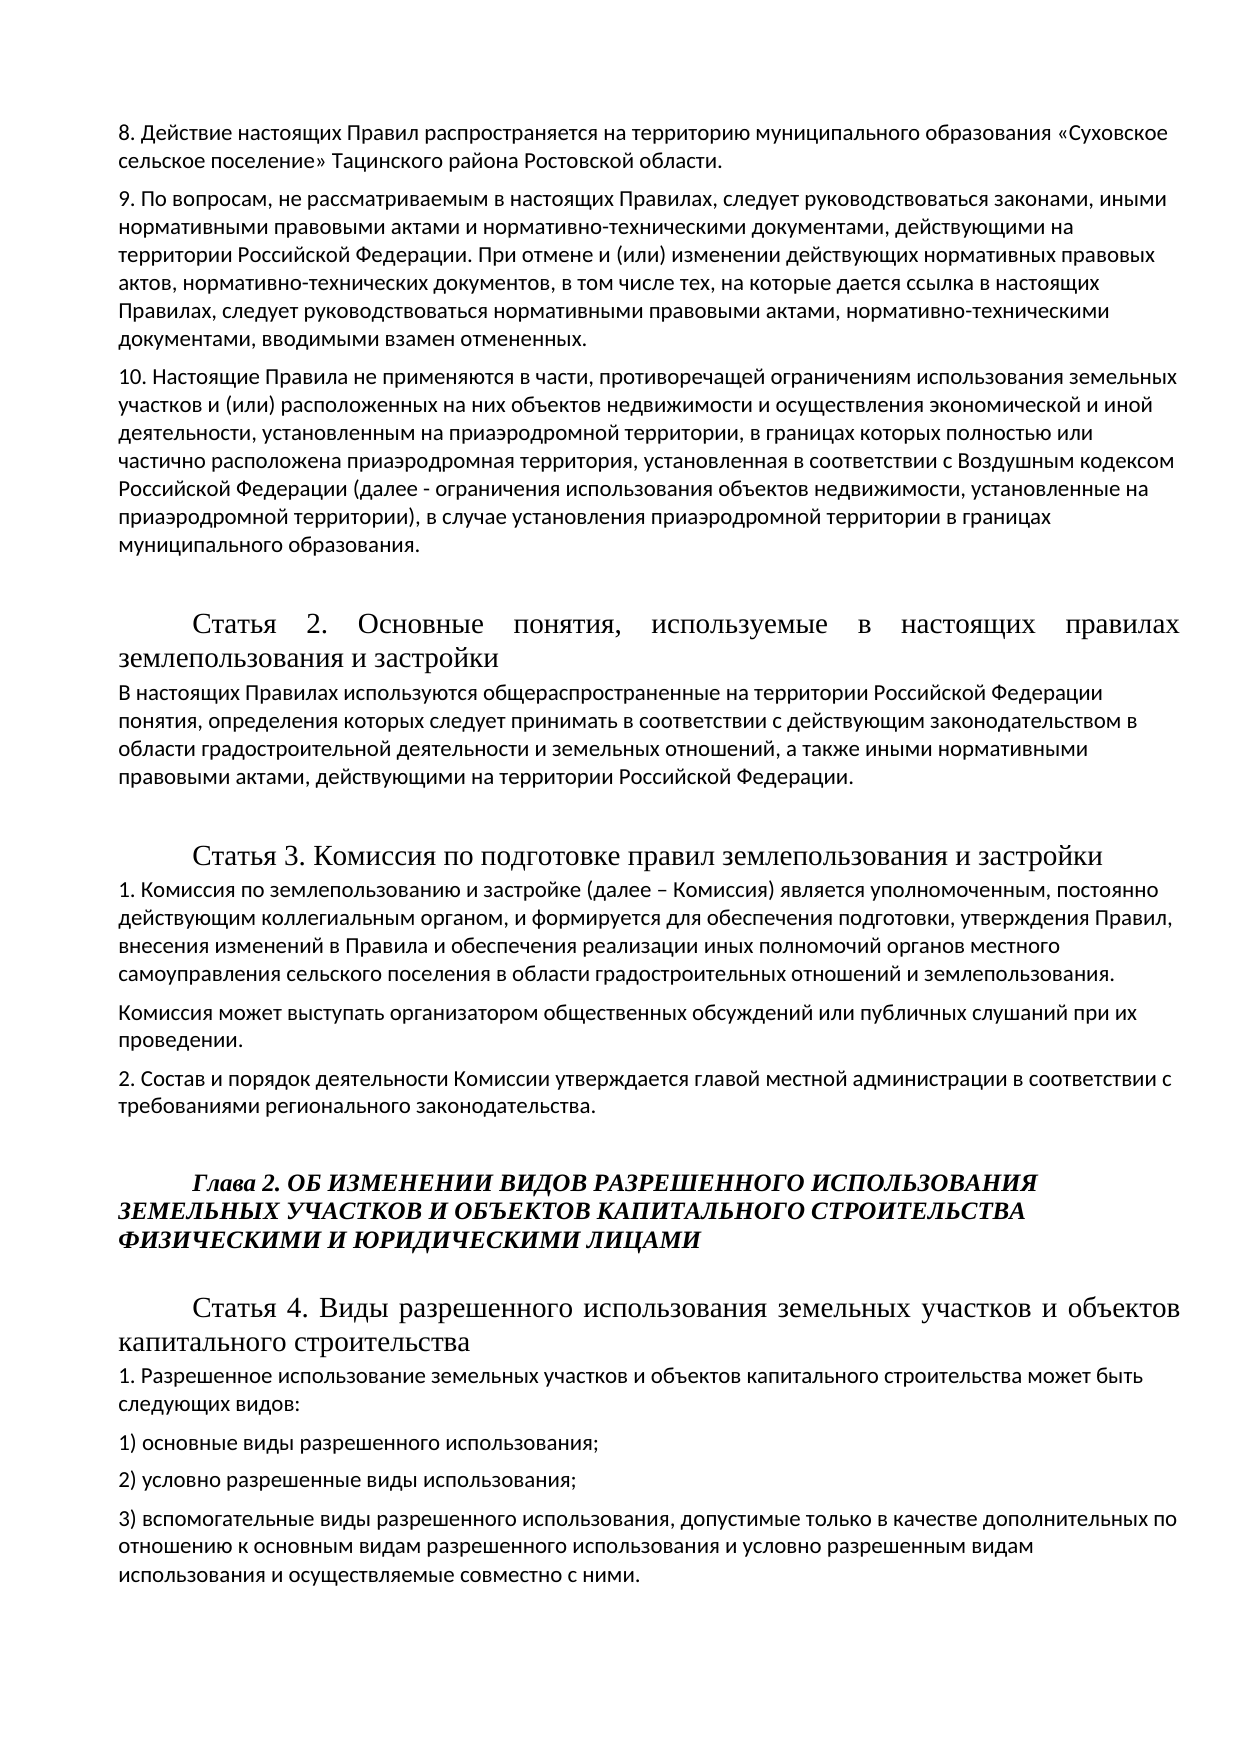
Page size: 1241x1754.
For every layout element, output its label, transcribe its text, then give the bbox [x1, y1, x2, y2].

text 2. Состав и порядок деятельности Комиссии утверждается главой местной администрации в соответствии с требованиями регионального законодательства. [118, 1064, 1181, 1120]
subtitle Статья 4. Виды разрешенного использования земельных участков и объектов капитального строительства [118, 1290, 1181, 1357]
text 8. Действие настоящих Правил распространяется на территорию муниципального образования «Суховское сельское поселение» Тацинского района Ростовской области. [118, 118, 1181, 174]
text 2) условно разрешенные виды использования; [118, 1466, 1181, 1494]
text Комиссия может выступать организатором общественных обсуждений или публичных слушаний при их проведении. [118, 998, 1181, 1054]
subtitle Статья 2. Основные понятия, используемые в настоящих правилах землепользования и застройки [118, 606, 1181, 673]
subtitle Статья 3. Комиссия по подготовке правил землепользования и застройки [118, 838, 1181, 871]
text 10. Настоящие Правила не применяются в части, противоречащей ограничениям использования земельных участков и (или) расположенных на них объектов недвижимости и осуществления экономической и иной деятельности, установленным на приаэродромной территории, в границах которых полностью или частично расположена приаэродромная территория, установленная в соответствии с Воздушным кодексом Российской Федерации (далее - ограничения использования объектов недвижимости, установленные на приаэродромной территории), в случае установления приаэродромной территории в границах муниципального образования. [118, 362, 1181, 558]
text 1) основные виды разрешенного использования; [118, 1428, 1181, 1456]
subtitle Глава 2. ОБ ИЗМЕНЕНИИ ВИДОВ РАЗРЕШЕННОГО ИСПОЛЬЗОВАНИЯ ЗЕМЕЛЬНЫХ УЧАСТКОВ И ОБЪЕКТОВ КАПИТАЛЬНОГО СТРОИТЕЛЬСТВА ФИЗИЧЕСКИМИ И ЮРИДИЧЕСКИМИ ЛИЦАМИ [118, 1168, 1181, 1254]
text 1. Комиссия по землепользованию и застройке (далее – Комиссия) является уполномоченным, постоянно действующим коллегиальным органом, и формируется для обеспечения подготовки, утверждения Правил, внесения изменений в Правила и обеспечения реализации иных полномочий органов местного самоуправления сельского поселения в области градостроительных отношений и землепользования. [118, 876, 1181, 988]
text В настоящих Правилах используются общераспространенные на территории Российской Федерации понятия, определения которых следует принимать в соответствии с действующим законодательством в области градостроительной деятельности и земельных отношений, а также иными нормативными правовыми актами, действующими на территории Российской Федерации. [118, 678, 1181, 790]
text 3) вспомогательные виды разрешенного использования, допустимые только в качестве дополнительных по отношению к основным видам разрешенного использования и условно разрешенным видам использования и осуществляемые совместно с ними. [118, 1504, 1181, 1588]
text 1. Разрешенное использование земельных участков и объектов капитального строительства может быть следующих видов: [118, 1362, 1181, 1418]
text 9. По вопросам, не рассматриваемым в настоящих Правилах, следует руководствоваться законами, иными нормативными правовыми актами и нормативно-техническими документами, действующими на территории Российской Федерации. При отмене и (или) изменении действующих нормативных правовых актов, нормативно-технических документов, в том числе тех, на которые дается ссылка в настоящих Правилах, следует руководствоваться нормативными правовыми актами, нормативно-техническими документами, вводимыми взамен отмененных. [118, 184, 1181, 352]
